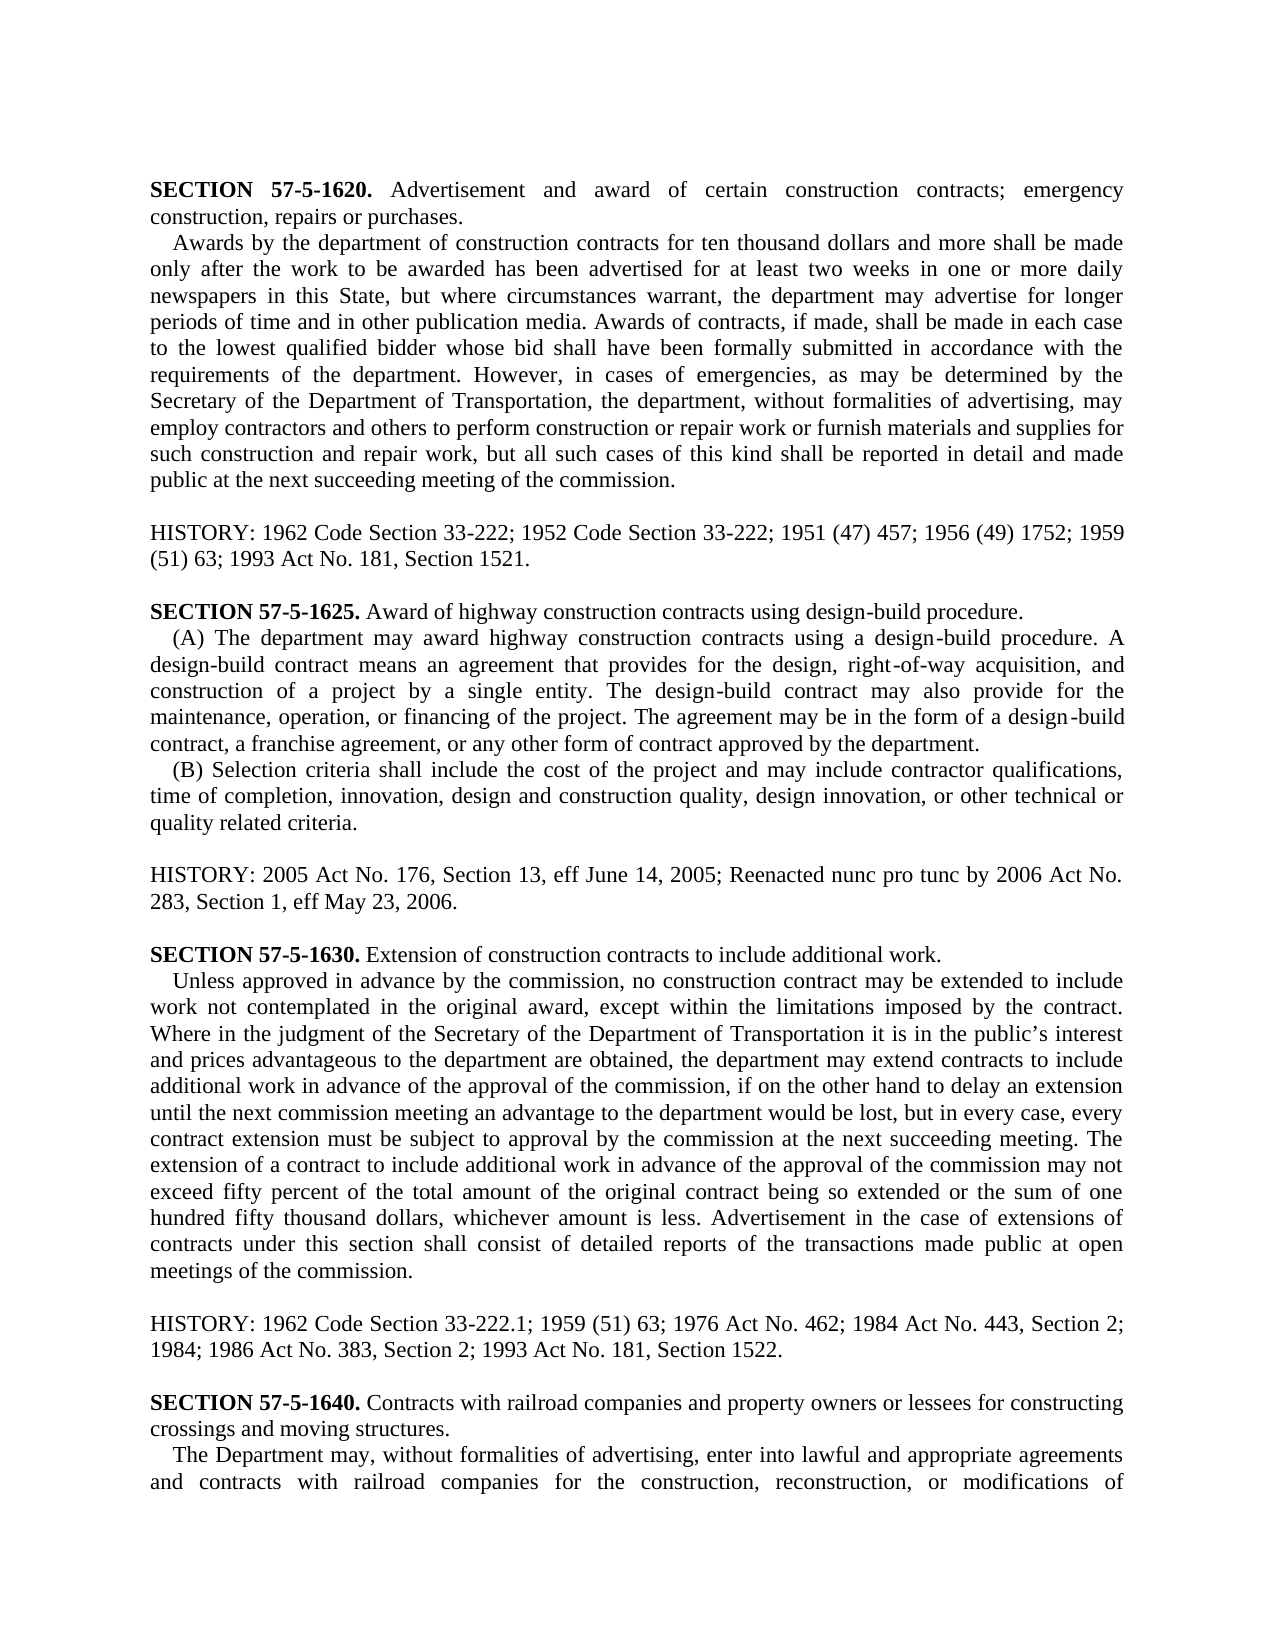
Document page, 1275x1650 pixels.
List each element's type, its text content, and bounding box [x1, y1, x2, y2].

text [150, 1441, 1125, 1494]
text HISTORY: 2005 Act No. 176, Section 13, eff June 14, 2005; Reenacted nunc pro tunc by 2006 Act No. 283, Section 1, eff May 23, 2006. [150, 862, 1125, 914]
text SECTION 57-5-1640. Contracts with railroad companies and property owners or lessees for constructing crossings and moving structures. [150, 1389, 1125, 1441]
text SECTION 57-5-1630. Extension of construction contracts to include additional work. [150, 941, 1125, 967]
text SECTION 57-5-1625. Award of highway construction contracts using design-build procedure. [150, 598, 1125, 624]
text Unless approved in advance by the commission, no construction contract may be extended to include work not contemplated in the original award, except within the limitations imposed by the contract. Where in the judgment of the Secretary of the Department of Transportation it is in the public’s interest and prices advantageous to the department are obtained, the department may extend contracts to include additional work in advance of the approval of the commission, if on the other hand to delay an extension until the next commission meeting an advantage to the department would be lost, but in every case, every contract extension must be subject to approval by the commission at the next succeeding meeting. The extension of a contract to include additional work in advance of the approval of the commission may not exceed fifty percent of the total amount of the original contract being so extended or the sum of one hundred fifty thousand dollars, whichever amount is less. Advertisement in the case of extensions of contracts under this section shall consist of detailed reports of the transactions made public at open meetings of the commission. [150, 967, 1125, 1283]
text HISTORY: 1962 Code Section 33-222; 1952 Code Section 33-222; 1951 (47) 457; 1956 (49) 1752; 1959 (51) 63; 1993 Act No. 181, Section 1521. [150, 519, 1125, 572]
text (A) The department may award highway construction contracts using a design-build procedure. A design-build contract means an agreement that provides for the design, right-of-way acquisition, and construction of a project by a single entity. The design-build contract may also provide for the maintenance, operation, or financing of the project. The agreement may be in the form of a design-build contract, a franchise agreement, or any other form of contract approved by the department. [150, 624, 1125, 756]
text HISTORY: 1962 Code Section 33-222.1; 1959 (51) 63; 1976 Act No. 462; 1984 Act No. 443, Section 2; 1984; 1986 Act No. 383, Section 2; 1993 Act No. 181, Section 1522. [150, 1309, 1125, 1362]
text Awards by the department of construction contracts for ten thousand dollars and more shall be made only after the work to be awarded has been advertised for at least two weeks in one or more daily newspapers in this State, but where circumstances warrant, the department may advertise for longer periods of time and in other publication media. Awards of contracts, if made, shall be made in each case to the lowest qualified bidder whose bid shall have been formally submitted in accordance with the requirements of the department. However, in cases of emergencies, as may be determined by the Secretary of the Department of Transportation, the department, without formalities of advertising, may employ contractors and others to perform construction or repair work or furnish materials and supplies for such construction and repair work, but all such cases of this kind shall be reported in detail and made public at the next succeeding meeting of the commission. [150, 229, 1125, 493]
text SECTION 57-5-1620. Advertisement and award of certain construction contracts; emergency construction, repairs or purchases. [150, 176, 1125, 229]
text (B) Selection criteria shall include the cost of the project and may include contractor qualifications, time of completion, innovation, design and construction quality, design innovation, or other technical or quality related criteria. [150, 756, 1125, 835]
